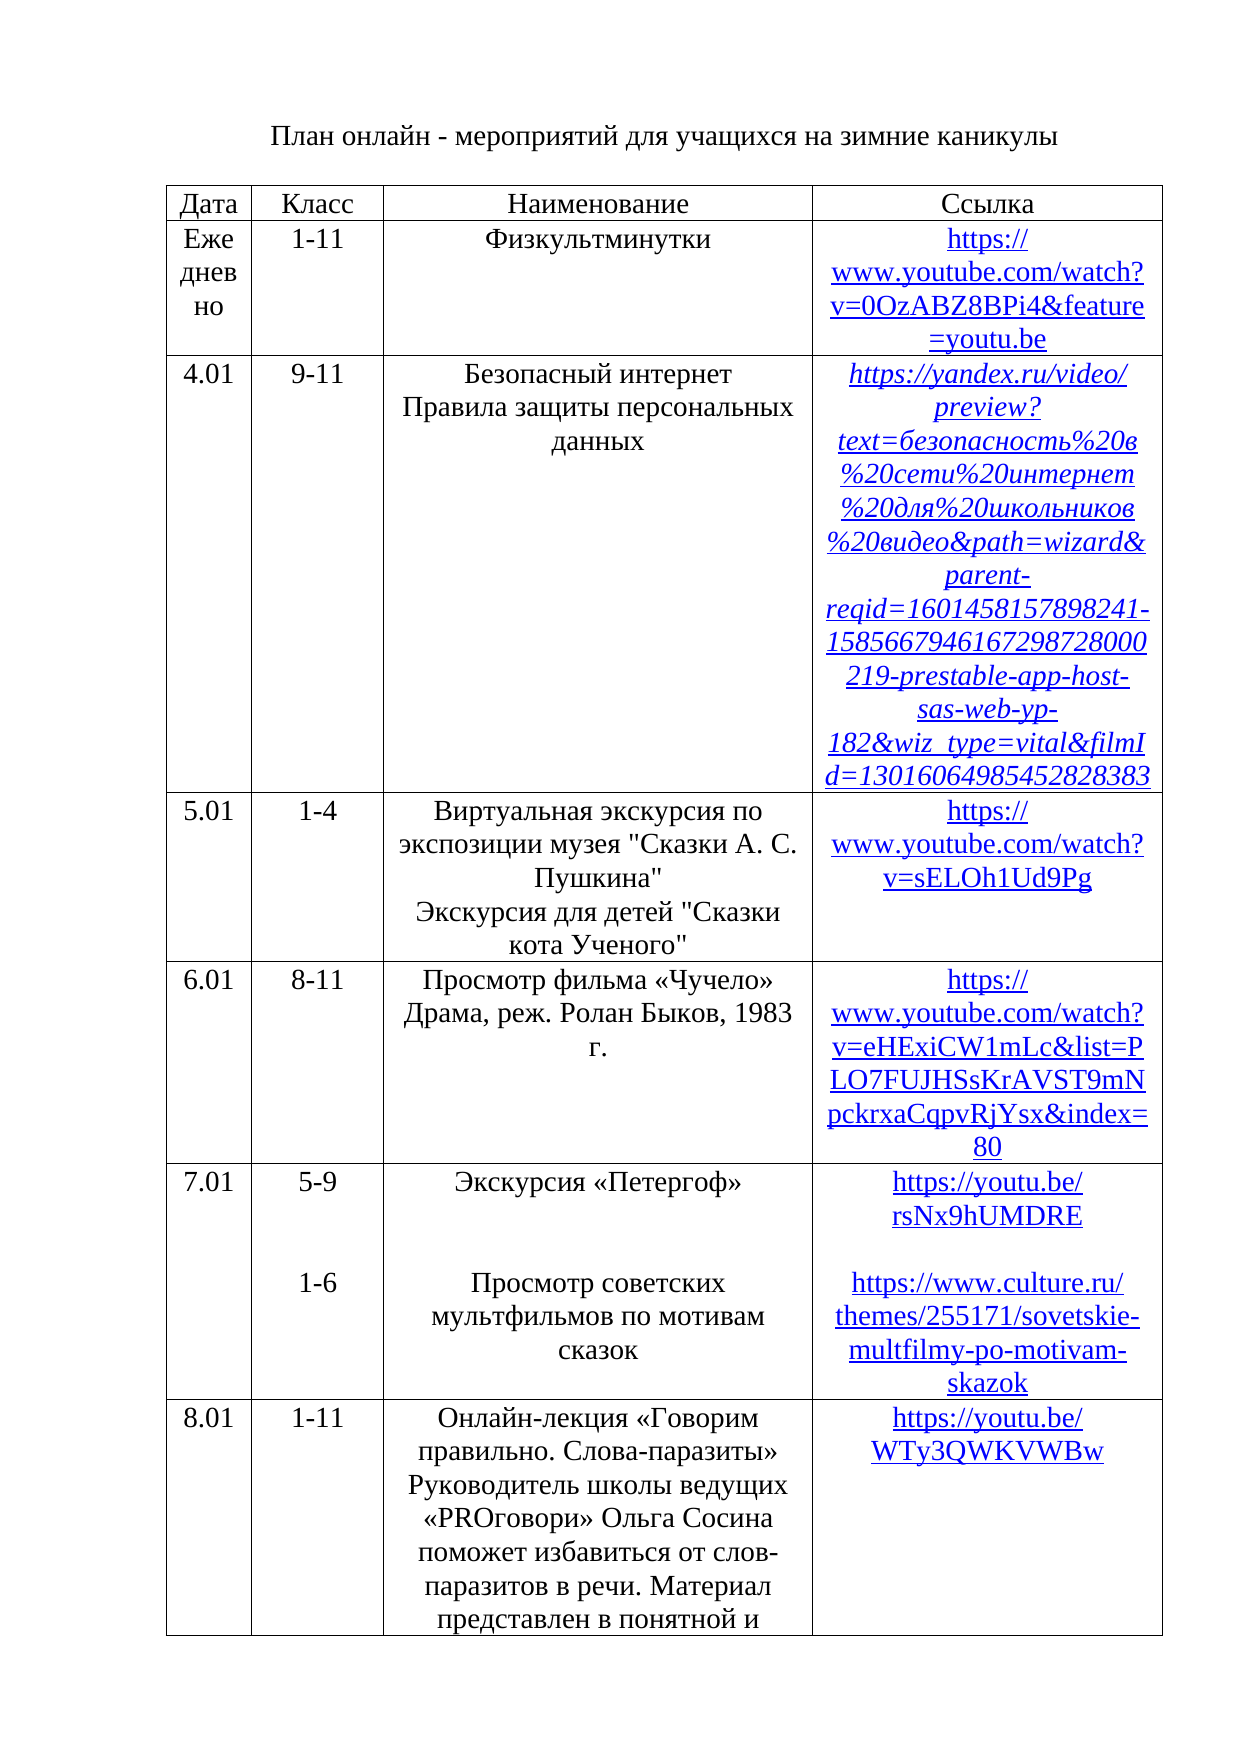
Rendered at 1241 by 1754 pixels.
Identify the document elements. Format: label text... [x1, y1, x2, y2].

table_cell Просмотр фильма «Чучело» Драма, реж. Ролан Быков, 1983 г. [384, 962, 812, 1163]
table_header Наименование [384, 186, 812, 220]
table_cell https://www.youtube.com/watch?v=0OzABZ8BPi4&feature=youtu.be [813, 221, 1162, 355]
table_cell 1-11 [252, 1400, 383, 1635]
table_cell 6.01 [167, 962, 251, 1163]
table_cell 4.01 [167, 356, 251, 792]
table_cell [813, 1400, 1162, 1635]
table_cell https://www.youtube.com/watch?v=sELOh1Ud9Pg [813, 793, 1162, 961]
table_cell 9-11 [252, 356, 383, 792]
table_cell Экскурсия «Петергоф» Просмотр советских мультфильмов по мотивам сказок [384, 1164, 812, 1399]
table_cell https://www.youtube.com/watch?v=eHExiCW1mLc&list=PLO7FUJHSsKrAVST9mNpckrxaCqpvRjYsx&index=80 [813, 962, 1162, 1163]
table_cell 1-4 [252, 793, 383, 961]
text План онлайн - мероприятий для учащихся на зимние каникулы [177, 118, 1152, 152]
table_cell 1-11 [252, 221, 383, 355]
table_cell Физкультминутки [384, 221, 812, 355]
table_cell 5-9 1-6 [252, 1164, 383, 1399]
table_cell https://youtu.be/rsNx9hUMDRE https://www.culture.ru/themes/255171/sovetskie-multfilmy-po-motivam-skazok [813, 1164, 1162, 1399]
table_cell 8.01 [167, 1400, 251, 1635]
table_header Ссылка [813, 186, 1162, 220]
table_header Дата [167, 186, 251, 220]
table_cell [384, 1400, 812, 1635]
table_header Класс [252, 186, 383, 220]
table_cell 5.01 [167, 793, 251, 961]
table_cell 7.01 [167, 1164, 251, 1399]
table_cell 8-11 [252, 962, 383, 1163]
table_cell Ежедневно [167, 221, 251, 355]
table_cell Виртуальная экскурсия по экспозиции музея "Сказки А. С. Пушкина" Экскурсия для детей "Сказки кота Ученого" [384, 793, 812, 961]
table_cell Безопасный интернет Правила защиты персональных данных [384, 356, 812, 792]
table_cell https://yandex.ru/video/preview?text=безопасность%20в%20сети%20интернет%20для%20школьников%20видео&path=wizard&parent-reqid=1601458157898241-1585667946167298728000219-prestable-app-host-sas-web-yp-182&wiz_type=vital&filmId=13016064985452828383 [813, 356, 1162, 792]
